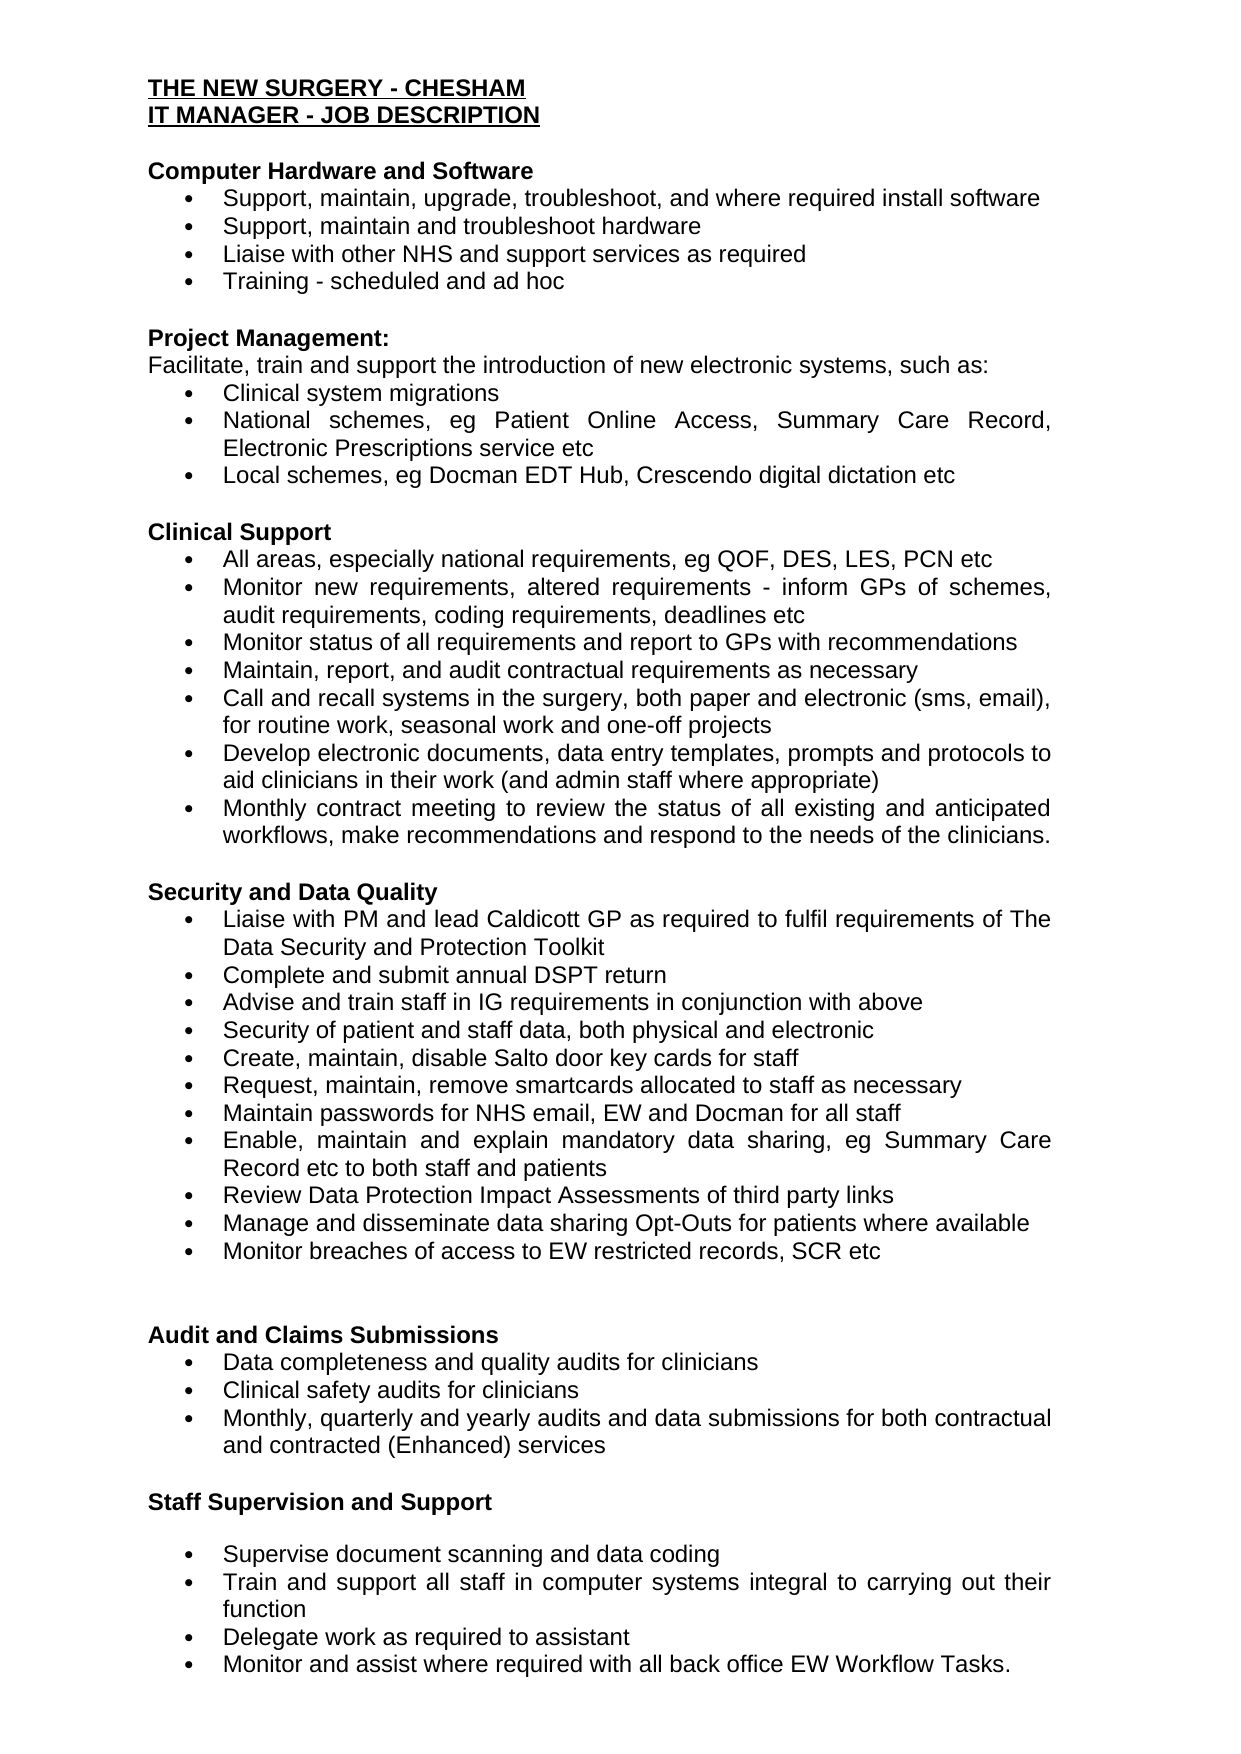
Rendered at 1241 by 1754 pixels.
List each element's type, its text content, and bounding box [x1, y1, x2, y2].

text Project Management: [148, 323, 1053, 351]
list Security of patient and staff data, both physical and electronic [185, 1016, 1053, 1043]
text IT MANAGER - JOB DESCRIPTION [148, 101, 1053, 129]
list Monitor and assist where required with all back office EW Workflow Tasks. [185, 1650, 1053, 1678]
list Support, maintain and troubleshoot hardware [185, 212, 1053, 239]
list Develop electronic documents, data entry templates, prompts and protocols to aid clinicians in their work (and admin staff where appropriate) [185, 739, 1053, 794]
text Security and Data Quality [148, 878, 1053, 905]
text Staff Supervision and Support [148, 1459, 1053, 1515]
list Support, maintain, upgrade, troubleshoot, and where required install software [185, 184, 1053, 212]
list Monthly contract meeting to review the status of all existing and anticipated workflows, make recommendations and respond to the needs of the clinicians. [185, 794, 1053, 849]
list Local schemes, eg Docman EDT Hub, Crescendo digital dictation etc [185, 461, 1053, 489]
list Advise and train staff in IG requirements in conjunction with above [185, 988, 1053, 1016]
list Monitor status of all requirements and report to GPs with recommendations [185, 628, 1053, 656]
list Training - scheduled and ad hoc [185, 267, 1053, 295]
list Enable, maintain and explain mandatory data sharing, eg Summary Care Record etc to both staff and patients [185, 1126, 1053, 1181]
list All areas, especially national requirements, eg QOF, DES, LES, PCN etc [185, 545, 1053, 573]
list Clinical system migrations [185, 379, 1053, 406]
list Complete and submit annual DSPT return [185, 961, 1053, 988]
text THE NEW SURGERY - CHESHAM [148, 74, 1053, 101]
list Supervise document scanning and data coding [185, 1540, 1053, 1568]
list Maintain, report, and audit contractual requirements as necessary [185, 656, 1053, 683]
list Manage and disseminate data sharing Opt-Outs for patients where available [185, 1209, 1053, 1237]
list Monitor breaches of access to EW restricted records, SCR etc [185, 1237, 1053, 1264]
list Request, maintain, remove smartcards allocated to staff as necessary [185, 1071, 1053, 1099]
list Monitor new requirements, altered requirements - inform GPs of schemes, audit requirements, coding requirements, deadlines etc [185, 573, 1053, 628]
text Clinical Support [148, 518, 1053, 545]
list Clinical safety audits for clinicians [185, 1376, 1053, 1403]
list Create, maintain, disable Salto door key cards for staff [185, 1043, 1053, 1071]
text Facilitate, train and support the introduction of new electronic systems, such as: [148, 351, 1053, 379]
list Liaise with PM and lead Caldicott GP as required to fulfil requirements of The Data Security and Protection Toolkit [185, 905, 1053, 961]
list Review Data Protection Impact Assessments of third party links [185, 1181, 1053, 1209]
list Monthly, quarterly and yearly audits and data submissions for both contractual and contracted (Enhanced) services [185, 1403, 1053, 1459]
list Data completeness and quality audits for clinicians [185, 1348, 1053, 1376]
text Computer Hardware and Software [148, 157, 1053, 184]
list Delegate work as required to assistant [185, 1623, 1053, 1650]
list Train and support all staff in computer systems integral to carrying out their function [185, 1568, 1053, 1623]
list Maintain passwords for NHS email, EW and Docman for all staff [185, 1099, 1053, 1126]
list Liaise with other NHS and support services as required [185, 239, 1053, 267]
list Call and recall systems in the surgery, both paper and electronic (sms, email), for routine work, seasonal work and one-off projects [185, 683, 1053, 739]
text Audit and Claims Submissions [148, 1321, 1053, 1348]
list National schemes, eg Patient Online Access, Summary Care Record, Electronic Prescriptions service etc [185, 406, 1053, 461]
